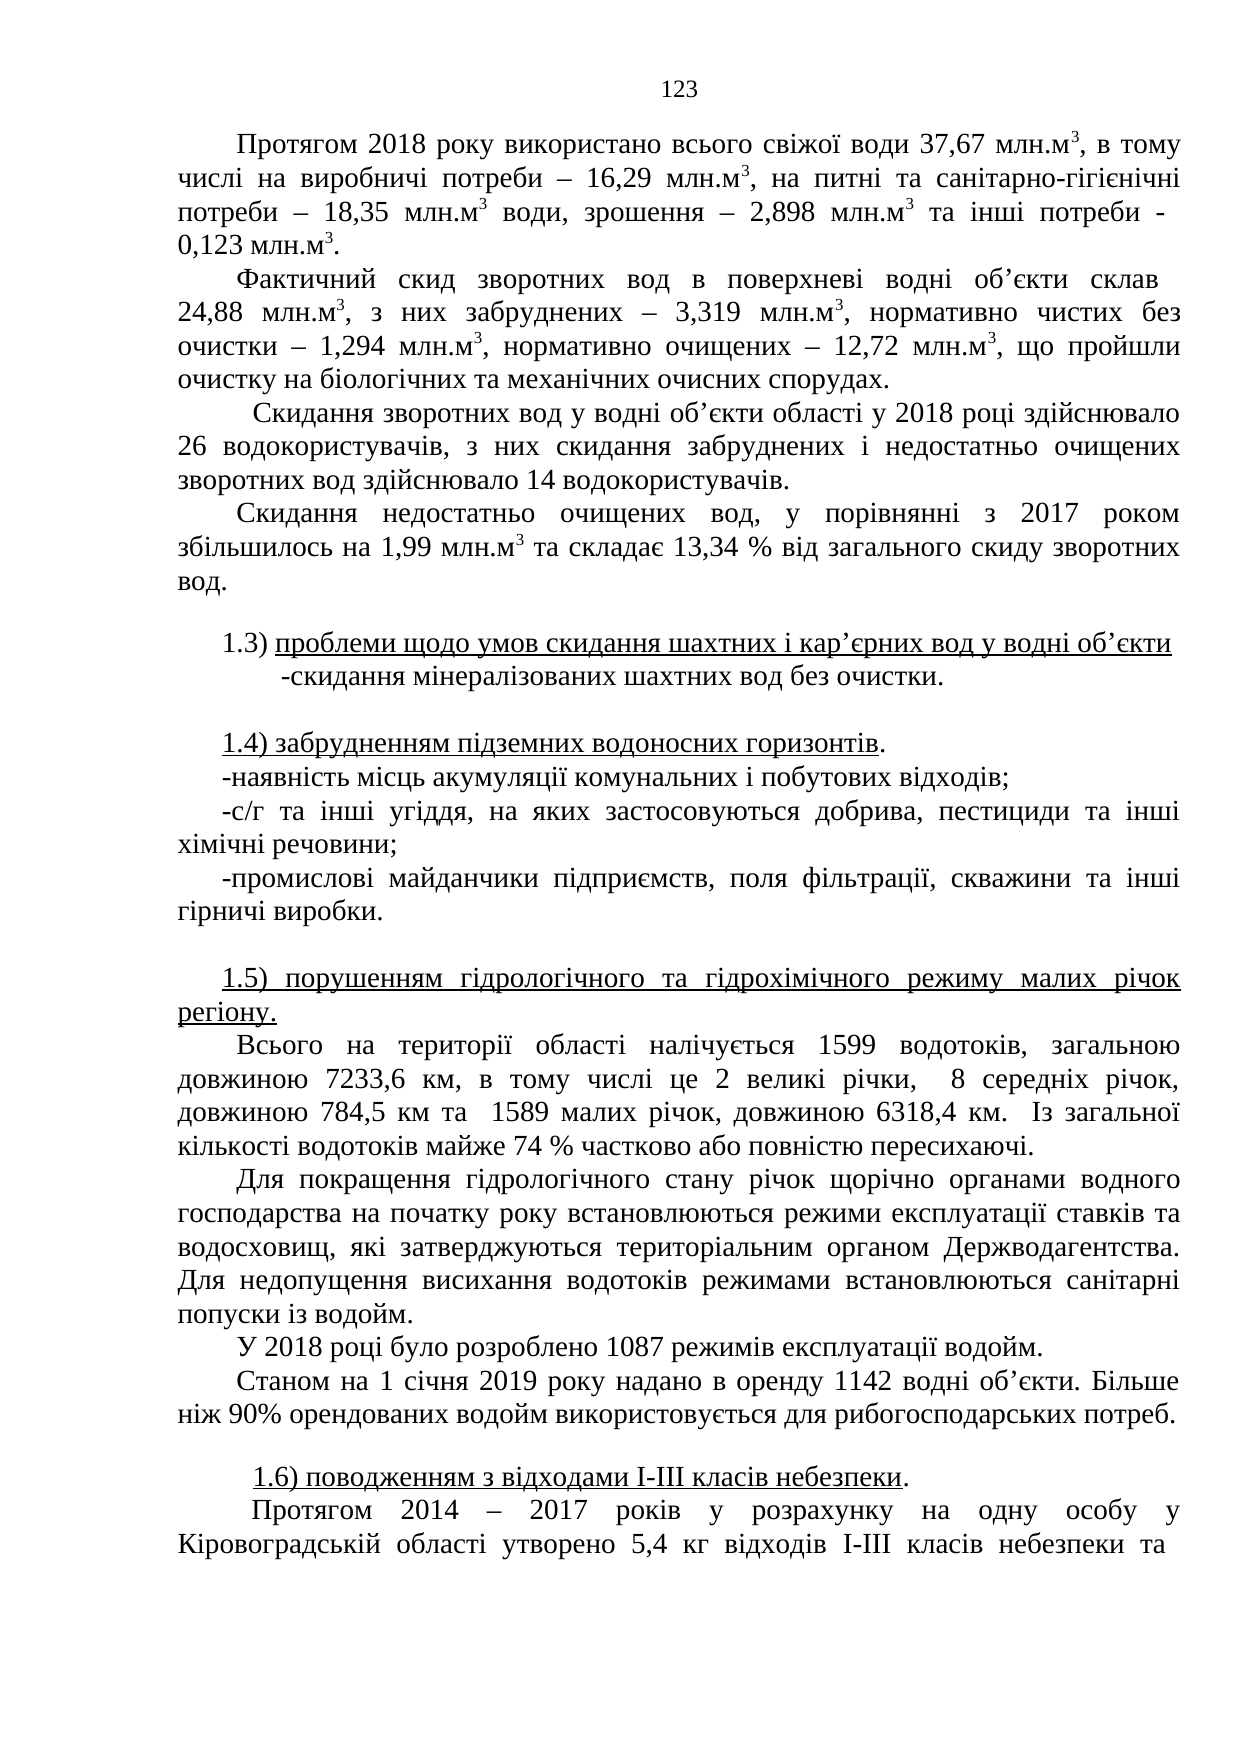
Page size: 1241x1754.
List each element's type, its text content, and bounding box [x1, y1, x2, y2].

text Скидання недостатньо очищених вод, у порівнянні з 2017 роком збільшилось на 1,99 млн.м3 та складає 13,34 % від загального скиду зворотних вод. [177, 496, 1181, 596]
text У 2018 році було розроблено 1087 режимів експлуатації водойм. [177, 1329, 1181, 1363]
text -скидання мінералізованих шахтних вод без очистки. [236, 658, 1181, 692]
text Фактичний скид зворотних вод в поверхневі водні об’єкти склав 24,88 млн.м3, з них забруднених – 3,319 млн.м3, нормативно чистих без очистки – 1,294 млн.м3, нормативно очищених – 12,72 млн.м3, що пройшли очистку на біологічних та механічних очисних спорудах. [177, 261, 1181, 395]
text -наявність місць акумуляції комунальних і побутових відходів; [177, 759, 1181, 793]
text Для покращення гідрологічного стану річок щорічно органами водного господарства на початку року встановлюються режими експлуатації ставків та водосховищ, які затверджуються територіальним органом Держводагентства. Для недопущення висихання водотоків режимами встановлюються санітарні попуски із водойм. [177, 1162, 1181, 1329]
text 1.6) поводженням з відходами І-ІІІ класів небезпеки. [177, 1459, 1181, 1492]
text Всього на території області налічується 1599 водотоків, загальною довжиною , в тому числі це 2 великі річки, 8 середніх річок, довжиною 784,5 км та 1589 малих річок, довжиною . Із загальної кількості водотоків майже 74 % частково або повністю пересихаючі. [177, 1027, 1181, 1162]
text 1.4) забрудненням підземних водоносних горизонтів. [177, 726, 1181, 759]
text -с/г та інші угіддя, на яких застосовуються добрива, пестициди та інші хімічні речовини; [177, 793, 1181, 860]
text 1.3) проблеми щодо умов скидання шахтних і кар’єрних вод у водні об’єкти [177, 625, 1181, 658]
text 1.5) порушенням гідрологічного та гідрохімічного режиму малих річок регіону. [177, 960, 1181, 1027]
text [177, 1492, 1181, 1559]
text Скидання зворотних вод у водні об’єкти області у 2018 році здійснювало 26 водокористувачів, з них скидання забруднених і недостатньо очищених зворотних вод здійснювало 14 водокористувачів. [177, 395, 1181, 496]
text Протягом 2018 року використано всього свіжої води 37,67 млн.м3, в тому числі на виробничі потреби – 16,29 млн.м3, на питні та санітарно-гігієнічні потреби – 18,35 млн.м3 води, зрошення – 2,898 млн.м3 та інші потреби - 0,123 млн.м3. [177, 127, 1181, 261]
text Станом на 1 січня 2019 року надано в оренду 1142 водні об’єкти. Більше ніж 90% орендованих водойм використовується для рибогосподарських потреб. [177, 1363, 1181, 1430]
text -промислові майданчики підприємств, поля фільтрації, скважини та інші гірничі виробки. [177, 860, 1181, 927]
